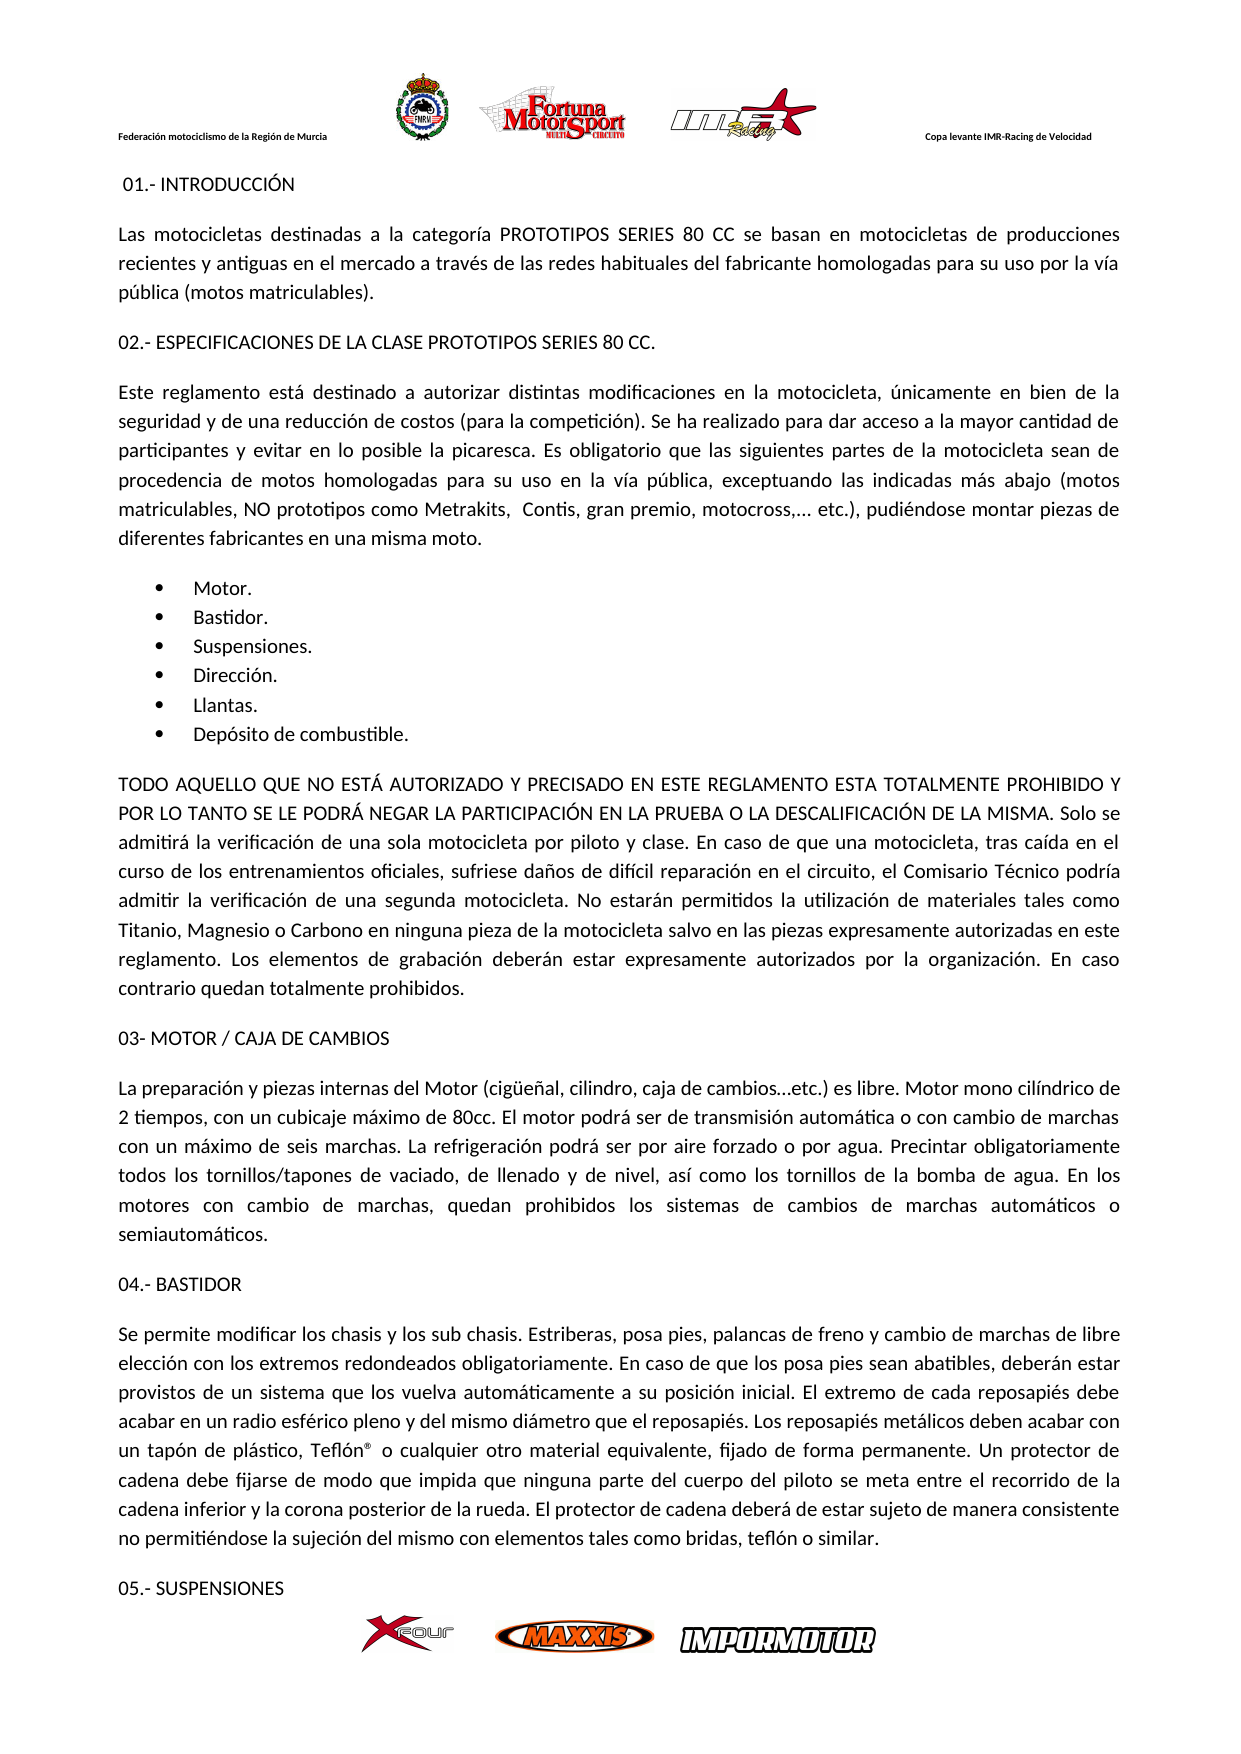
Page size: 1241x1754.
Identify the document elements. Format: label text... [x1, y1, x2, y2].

list Depósito de combustible. [156, 721, 1122, 746]
picture [680, 1627, 876, 1653]
list Motor. [156, 575, 1122, 601]
text La preparación y piezas internas del Motor (cigüeñal, cilindro, caja de cambios…etc.) es libre. Motor mono cilíndrico de 2 tiempos, con un cubicaje máximo de 80cc. El motor podrá ser de transmisión automática o con cambio de marchas con un máximo de seis marchas. La refrigeración podrá ser por aire forzado o por agua. Precintar obligatoriamente todos los tornillos/tapones de vaciado, de llenado y de nivel, así como los tornillos de la bomba de agua. En los motores con cambio de marchas, quedan prohibidos los sistemas de cambios de marchas automáticos o semiautomáticos. [118, 1075, 1122, 1246]
picture [476, 85, 628, 141]
text Las motocicletas destinadas a la categoría PROTOTIPOS SERIES 80 CC se basan en motocicletas de producciones recientes y antiguas en el mercado a través de las redes habituales del fabricante homologadas para su uso por la vía pública (motos matriculables). [118, 221, 1122, 305]
text 01.- INTRODUCCIÓN [118, 171, 1122, 196]
list Dirección. [156, 663, 1122, 688]
text 05.- SUSPENSIONES [118, 1575, 1122, 1601]
list Llantas. [156, 692, 1122, 717]
text Se permite modificar los chasis y los sub chasis. Estriberas, posa pies, palancas de freno y cambio de marchas de libre elección con los extremos redondeados obligatoriamente. En caso de que los posa pies sean abatibles, deberán estar provistos de un sistema que los vuelva automáticamente a su posición inicial. El extremo de cada reposapiés debe acabar en un radio esférico pleno y del mismo diámetro que el reposapiés. Los reposapiés metálicos deben acabar con un tapón de plástico, Teflón® o cualquier otro material equivalente, fijado de forma permanente. Un protector de cadena debe fijarse de modo que impida que ninguna parte del cuerpo del piloto se meta entre el recorrido de la cadena inferior y la corona posterior de la rueda. El protector de cadena deberá de estar sujeto de manera consistente no permitiéndose la sujeción del mismo con elementos tales como bridas, teflón o similar. [118, 1321, 1122, 1551]
text 03- MOTOR / CAJA DE CAMBIOS [118, 1025, 1122, 1051]
picture [396, 73, 449, 141]
text Este reglamento está destinado a autorizar distintas modificaciones en la motocicleta, únicamente en bien de la seguridad y de una reducción de costos (para la competición). Se ha realizado para dar acceso a la mayor cantidad de participantes y evitar en lo posible la picaresca. Es obligatorio que las siguientes partes de la motocicleta sean de procedencia de motos homologadas para su uso en la vía pública, exceptuando las indicadas más abajo (motos matriculables, NO prototipos como Metrakits, Contis, gran premio, motocross,... etc.), pudiéndose montar piezas de diferentes fabricantes en una misma moto. [118, 379, 1122, 551]
text 04.- BASTIDOR [118, 1271, 1122, 1296]
picture [670, 88, 817, 141]
picture [361, 1615, 454, 1653]
list Suspensiones. [156, 633, 1122, 659]
list Bastidor. [156, 604, 1122, 630]
text TODO AQUELLO QUE NO ESTÁ AUTORIZADO Y PRECISADO EN ESTE REGLAMENTO ESTA TOTALMENTE PROHIBIDO Y POR LO TANTO SE LE PODRÁ NEGAR LA PARTICIPACIÓN EN LA PRUEBA O LA DESCALIFICACIÓN DE LA MISMA. Solo se admitirá la verificación de una sola motocicleta por piloto y clase. En caso de que una motocicleta, tras caída en el curso de los entrenamientos oficiales, sufriese daños de difícil reparación en el circuito, el Comisario Técnico podría admitir la verificación de una segunda motocicleta. No estarán permitidos la utilización de materiales tales como Titanio, Magnesio o Carbono en ninguna pieza de la motocicleta salvo en las piezas expresamente autorizadas en este reglamento. Los elementos de grabación deberán estar expresamente autorizados por la organización. En caso contrario quedan totalmente prohibidos. [118, 771, 1122, 1001]
picture [495, 1620, 655, 1653]
text 02.- ESPECIFICACIONES DE LA CLASE PROTOTIPOS SERIES 80 CC. [118, 329, 1122, 355]
